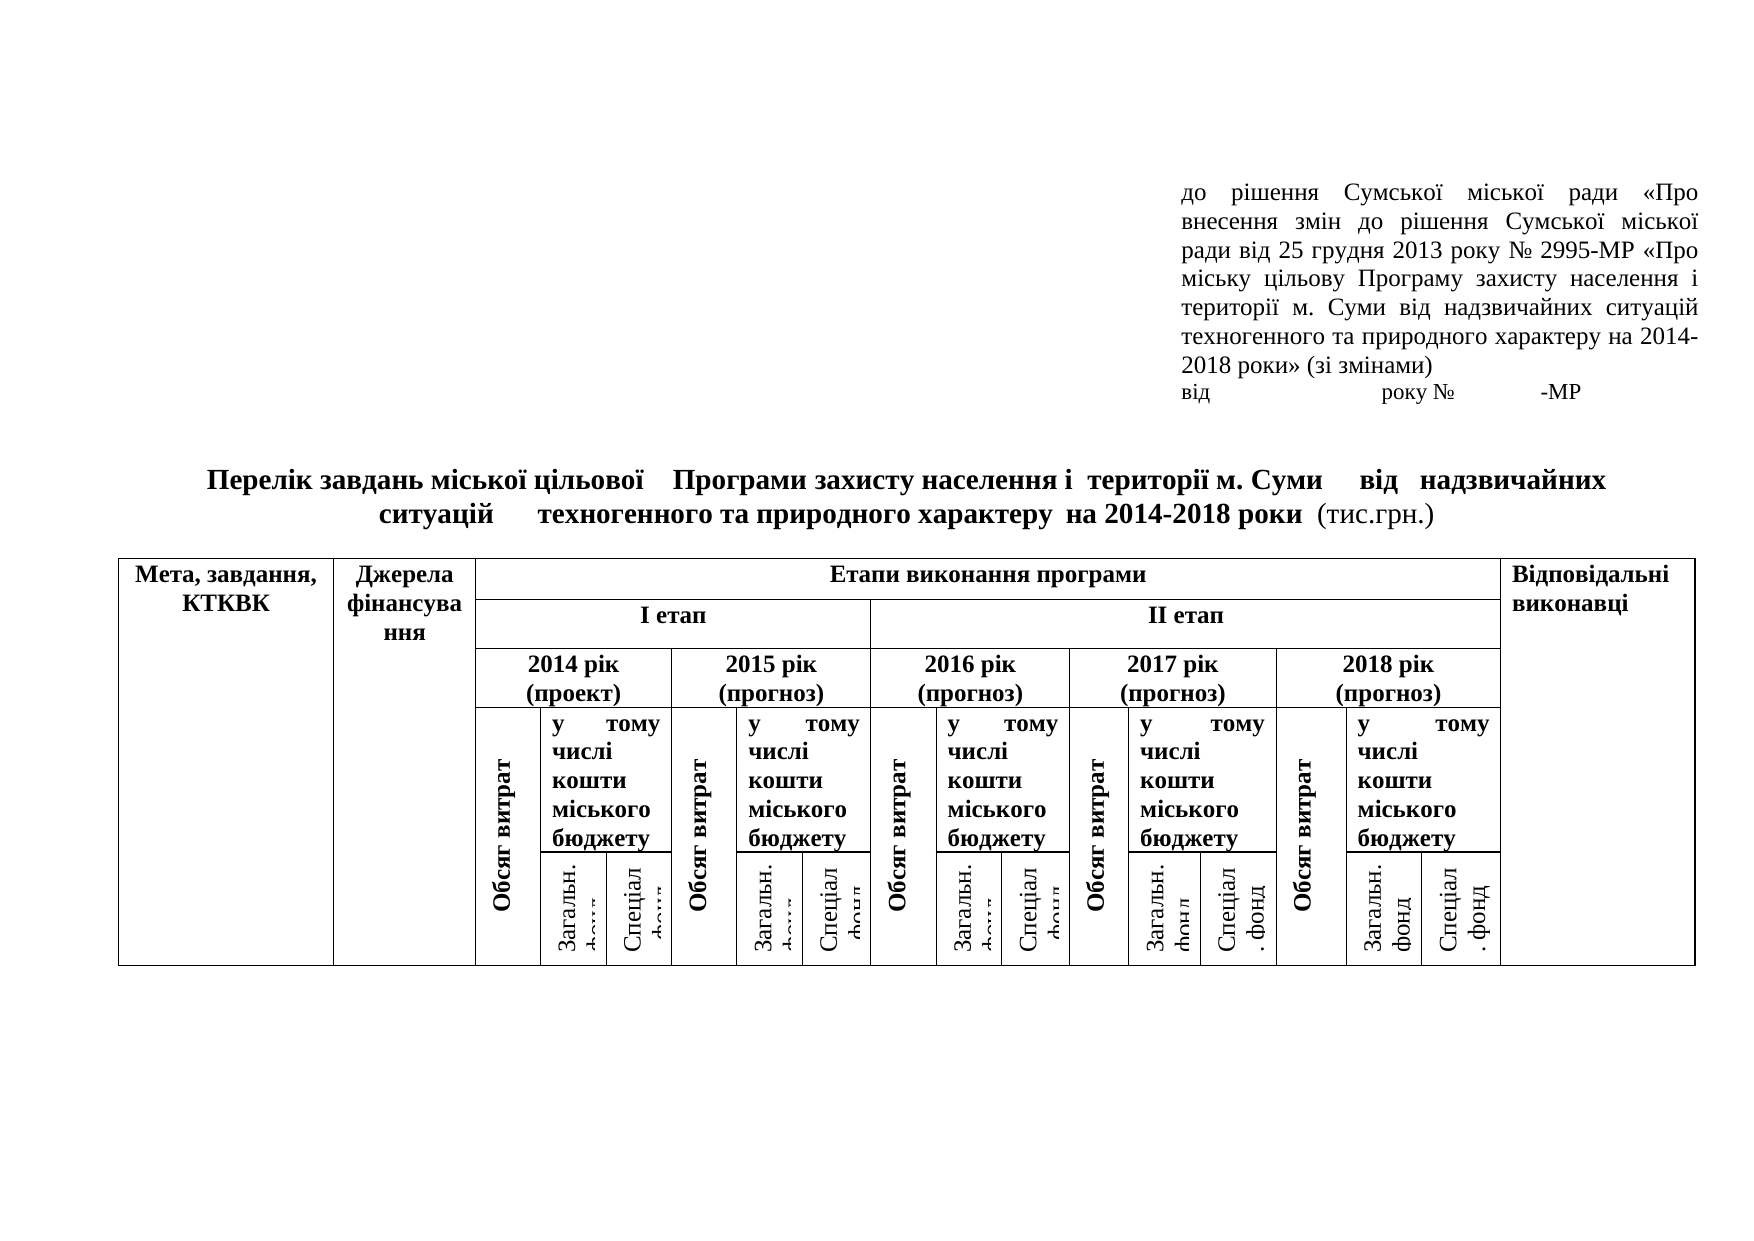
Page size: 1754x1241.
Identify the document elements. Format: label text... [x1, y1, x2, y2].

table_cell І етап [476, 600, 870, 648]
table_header Джерела фінансування [334, 559, 475, 965]
table_cell Загальн. фонд [541, 853, 606, 965]
table_cell у тому числі кошти міського бюджету [937, 708, 1069, 851]
table_cell Загальн. фонд [1129, 853, 1200, 965]
table_cell Спеціал. фонд [1002, 853, 1069, 965]
table_cell 2014 рік (проект) [476, 649, 671, 707]
table_cell Обсяг витрат [1070, 708, 1128, 965]
text до рішення Сумської міської ради «Про внесення змін до рішення Сумської міської ради від 25 грудня 2013 року № 2995-МР «Про міську цільову Програму захисту населення і території м. Суми від надзвичайних ситуацій техногенного та природного характеру на 2014-2018 роки» (зі змінами) [1181, 177, 1699, 378]
text ситуацій техногенного та природного характеру на 2014-2018 роки (тис.грн.) [118, 496, 1695, 529]
table_cell у тому числі кошти міського бюджету [541, 708, 671, 851]
text Перелік завдань міської цільової Програми захисту населення і території м. Суми від надзвичайних [118, 462, 1695, 496]
table_cell ІІ етап [871, 600, 1500, 648]
table_cell Спеціал. фонд [1201, 853, 1276, 965]
text від року № -МР [1153, 378, 1699, 405]
table_cell Спеціал. фонд [803, 853, 870, 965]
table_cell 2017 рік (прогноз) [1070, 649, 1276, 707]
table_cell Спеціал. фонд [1422, 853, 1500, 965]
table_header Відповідальні виконавці [1501, 559, 1694, 965]
table_cell Обсяг витрат [871, 708, 936, 965]
table_cell у тому числі кошти міського бюджету [737, 708, 870, 851]
table_cell Спеціал. фонд [607, 853, 671, 965]
table_cell Загальн. фонд [1347, 853, 1421, 965]
table_cell Загальн. фонд [737, 853, 802, 965]
table_cell Обсяг витрат [476, 708, 540, 965]
table_cell 2018 рік (прогноз) [1277, 649, 1500, 707]
table_cell Обсяг витрат [672, 708, 736, 965]
table_cell у тому числі кошти міського бюджету [1129, 708, 1276, 851]
table_cell 2016 рік (прогноз) [871, 649, 1069, 707]
table_cell 2015 рік (прогноз) [672, 649, 870, 707]
table_cell у тому числі кошти міського бюджету [1347, 708, 1500, 851]
table_cell Загальн. фонд [937, 853, 1001, 965]
table_header Мета, завдання, КТКВК [119, 559, 333, 965]
table_header Етапи виконання програми [476, 559, 1500, 599]
table_cell Обсяг витрат [1277, 708, 1346, 965]
